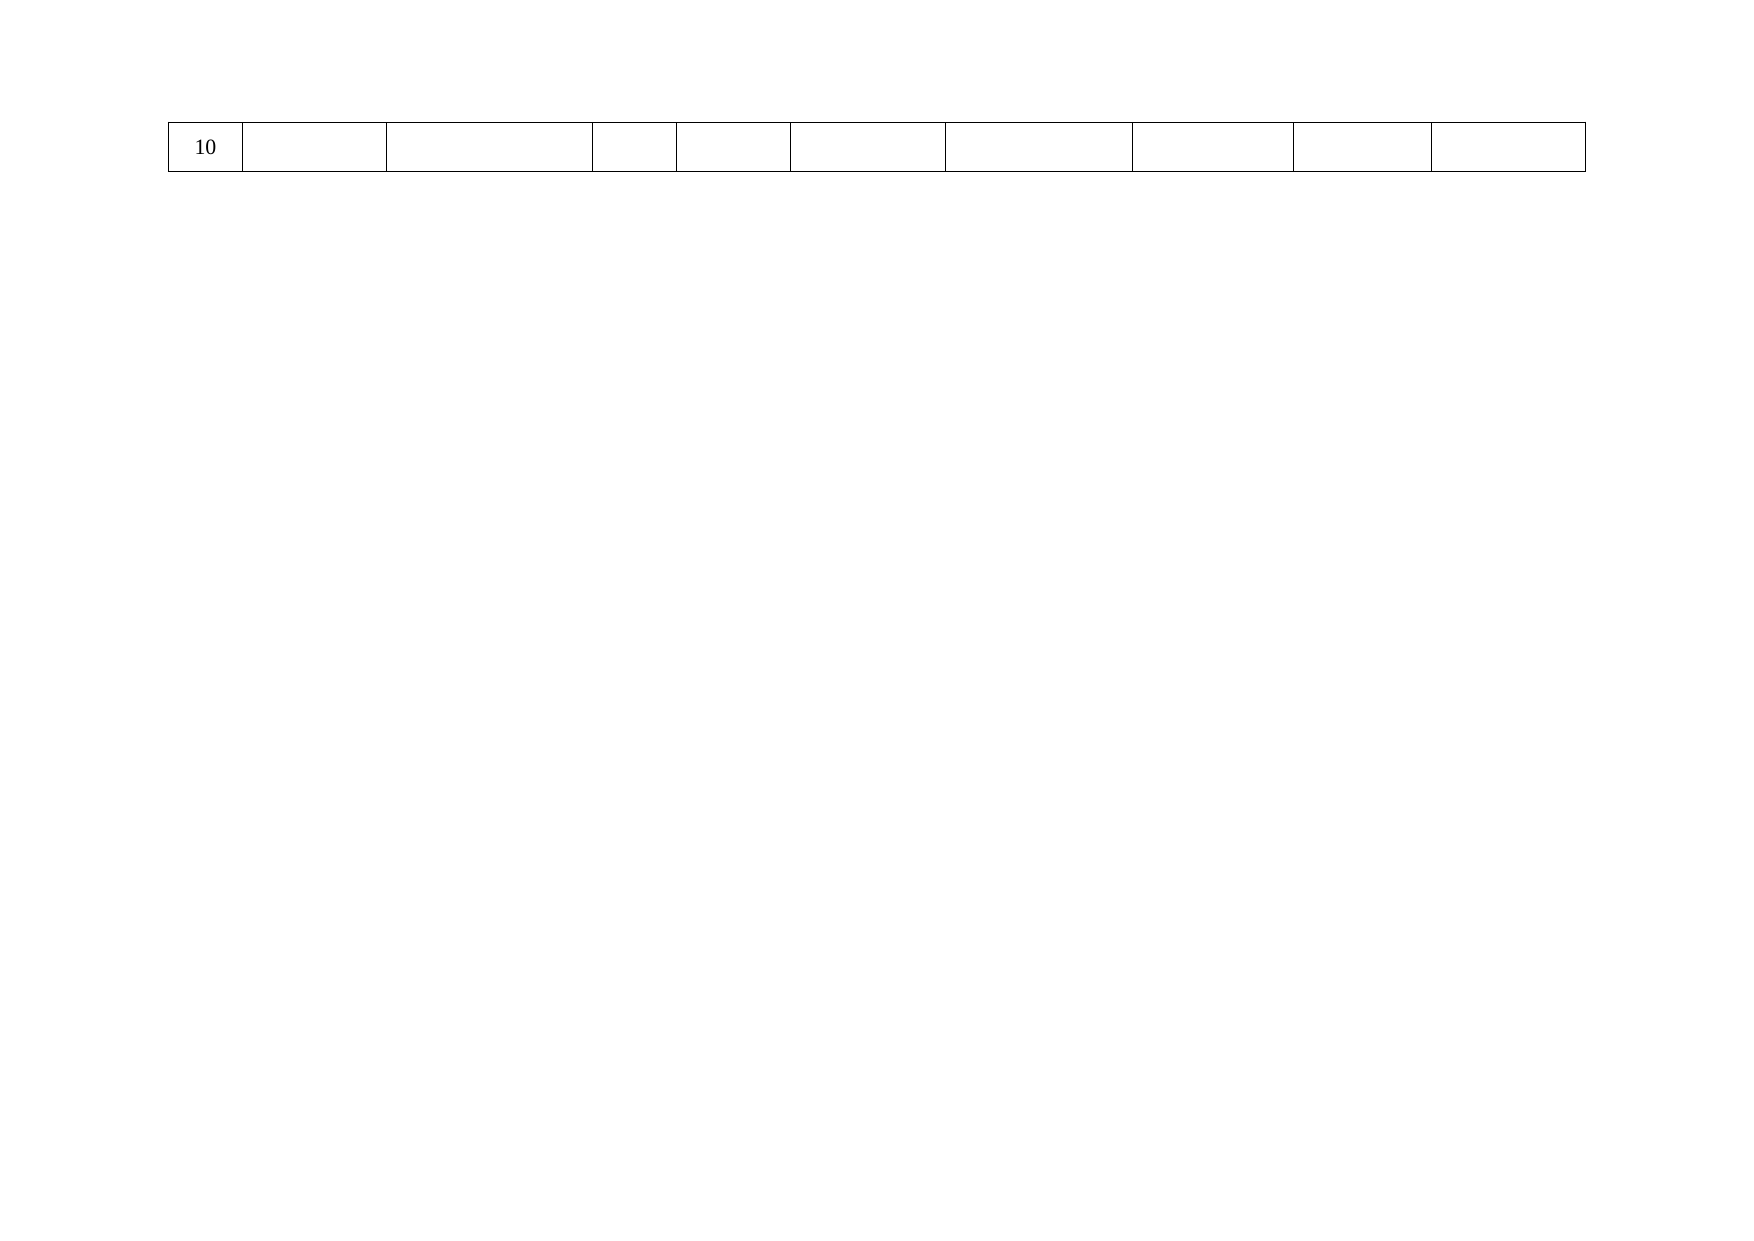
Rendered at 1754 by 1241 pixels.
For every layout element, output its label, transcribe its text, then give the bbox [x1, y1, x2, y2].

table_cell [387, 123, 592, 171]
table_cell [1432, 123, 1585, 171]
table_cell 10 [169, 123, 242, 171]
table_cell [1294, 123, 1431, 171]
table_cell [791, 123, 945, 171]
table_cell [1133, 123, 1293, 171]
table_cell [243, 123, 386, 171]
table_cell [946, 123, 1132, 171]
table_cell [593, 123, 676, 171]
table_cell [677, 123, 790, 171]
